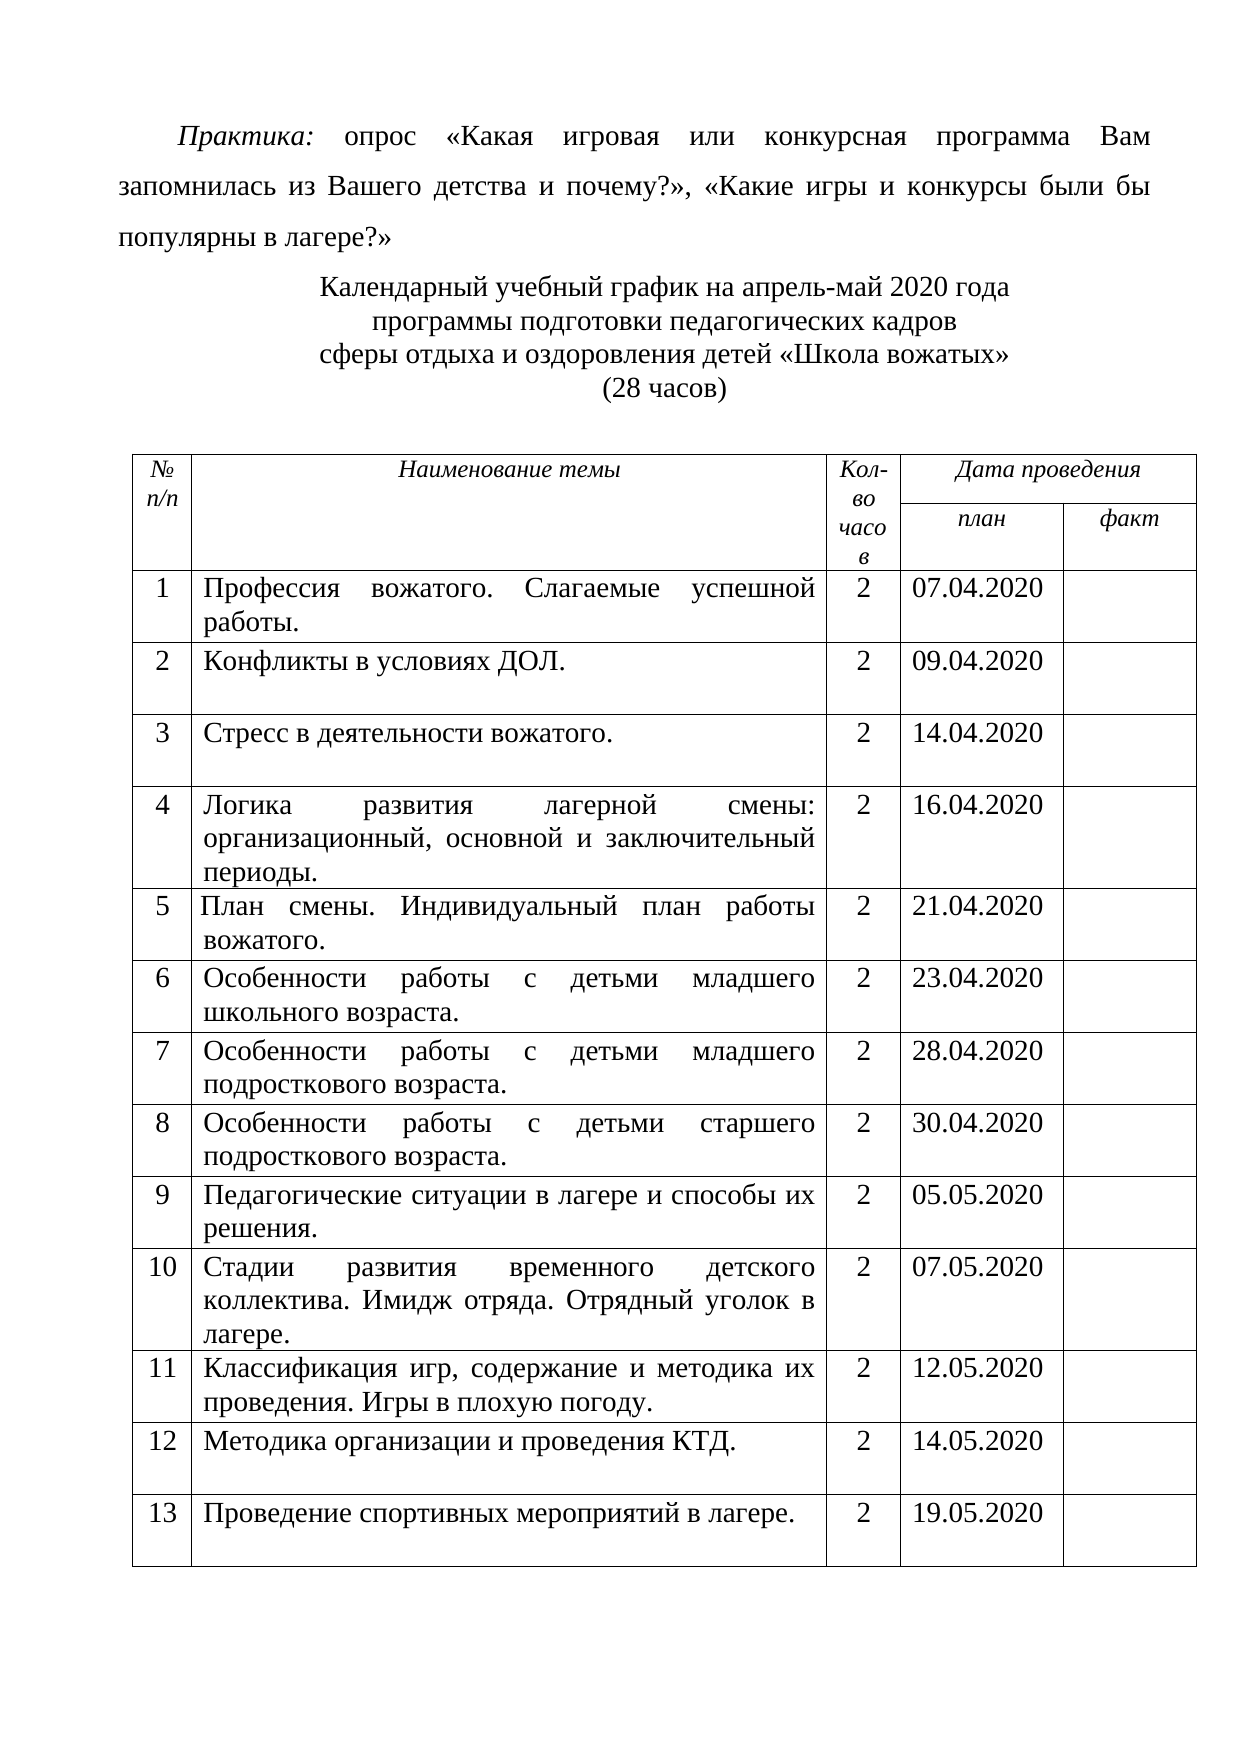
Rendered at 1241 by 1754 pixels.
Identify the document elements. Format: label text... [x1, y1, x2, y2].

table_cell 2 [133, 643, 191, 714]
table_cell 2 [827, 1249, 900, 1349]
table_cell 16.04.2020 [901, 787, 1063, 887]
table_cell 2 [827, 1495, 900, 1566]
text Календарный учебный график на апрель-май 2020 года [177, 269, 1152, 303]
table_cell 2 [827, 643, 900, 714]
table_cell Проведение спортивных мероприятий в лагере. [192, 1495, 826, 1566]
table_cell Педагогические ситуации в лагере и способы их решения. [192, 1177, 826, 1248]
table_cell 2 [827, 1177, 900, 1248]
table_cell план [901, 504, 1063, 569]
table_cell [1064, 1423, 1196, 1494]
table_cell 07.05.2020 [901, 1249, 1063, 1349]
table_cell [1064, 1105, 1196, 1176]
table_cell 9 [133, 1177, 191, 1248]
table_cell [1064, 889, 1196, 959]
table_cell 1 [133, 571, 191, 642]
table_cell 13 [133, 1495, 191, 1566]
table_cell 3 [133, 715, 191, 786]
table_cell 2 [827, 787, 900, 887]
table_cell 12.05.2020 [901, 1351, 1063, 1422]
table_cell [1064, 571, 1196, 642]
table_cell 30.04.2020 [901, 1105, 1063, 1176]
table_cell 07.04.2020 [901, 571, 1063, 642]
table_cell 23.04.2020 [901, 961, 1063, 1032]
text (28 часов) [177, 370, 1152, 403]
table_cell 09.04.2020 [901, 643, 1063, 714]
table_cell 6 [133, 961, 191, 1032]
table_cell 19.05.2020 [901, 1495, 1063, 1566]
table_cell 7 [133, 1033, 191, 1104]
table_cell 4 [133, 787, 191, 887]
text программы подготовки педагогических кадров [177, 303, 1152, 336]
table_header Дата проведения [901, 455, 1196, 502]
table_cell 2 [827, 1033, 900, 1104]
table_cell Особенности работы с детьми старшего подросткового возраста. [192, 1105, 826, 1176]
table_cell 2 [827, 1105, 900, 1176]
table_header Кол-во часов [827, 455, 900, 569]
table_cell 8 [133, 1105, 191, 1176]
list Практика: опрос «Какая игровая или конкурсная программа Вам запомнилась из Вашего детства и почему?», «Какие игры и конкурсы были бы популярны в лагере?» [118, 118, 1152, 252]
table_cell Логика развития лагерной смены: организационный, основной и заключительный периоды. [192, 787, 826, 887]
table_cell Особенности работы с детьми младшего школьного возраста. [192, 961, 826, 1032]
table_cell 10 [133, 1249, 191, 1349]
table_cell [1064, 787, 1196, 887]
table_cell Стадии развития временного детского коллектива. Имидж отряда. Отрядный уголок в лагере. [192, 1249, 826, 1349]
table_cell [1064, 1249, 1196, 1349]
table_cell 12 [133, 1423, 191, 1494]
table_cell 28.04.2020 [901, 1033, 1063, 1104]
table_cell Методика организации и проведения КТД. [192, 1423, 826, 1494]
table_cell Стресс в деятельности вожатого. [192, 715, 826, 786]
table_cell 2 [827, 715, 900, 786]
table_cell 2 [827, 1423, 900, 1494]
table_header № п/п [133, 455, 191, 569]
table_cell Конфликты в условиях ДОЛ. [192, 643, 826, 714]
table_header Наименование темы [192, 455, 826, 569]
table_cell 14.04.2020 [901, 715, 1063, 786]
table_cell [1064, 715, 1196, 786]
text сферы отдыха и оздоровления детей «Школа вожатых» [177, 336, 1152, 370]
table_cell [1064, 961, 1196, 1032]
table_cell [1064, 1495, 1196, 1566]
table_cell 5 [133, 889, 191, 959]
table_cell факт [1064, 504, 1196, 569]
table_cell Классификация игр, содержание и методика их проведения. Игры в плохую погоду. [192, 1351, 826, 1422]
table_cell 21.04.2020 [901, 889, 1063, 959]
table_cell 14.05.2020 [901, 1423, 1063, 1494]
table_cell [1064, 1033, 1196, 1104]
table_cell 2 [827, 961, 900, 1032]
table_cell 05.05.2020 [901, 1177, 1063, 1248]
table_cell План смены. Индивидуальный план работы вожатого. [192, 889, 826, 959]
table_cell [1064, 1351, 1196, 1422]
table_cell 2 [827, 571, 900, 642]
table_cell Особенности работы с детьми младшего подросткового возраста. [192, 1033, 826, 1104]
table_cell 2 [827, 889, 900, 959]
table_cell [1064, 1177, 1196, 1248]
table_cell [1064, 643, 1196, 714]
table_cell 11 [133, 1351, 191, 1422]
table_cell Профессия вожатого. Слагаемые успешной работы. [192, 571, 826, 642]
table_cell 2 [827, 1351, 900, 1422]
